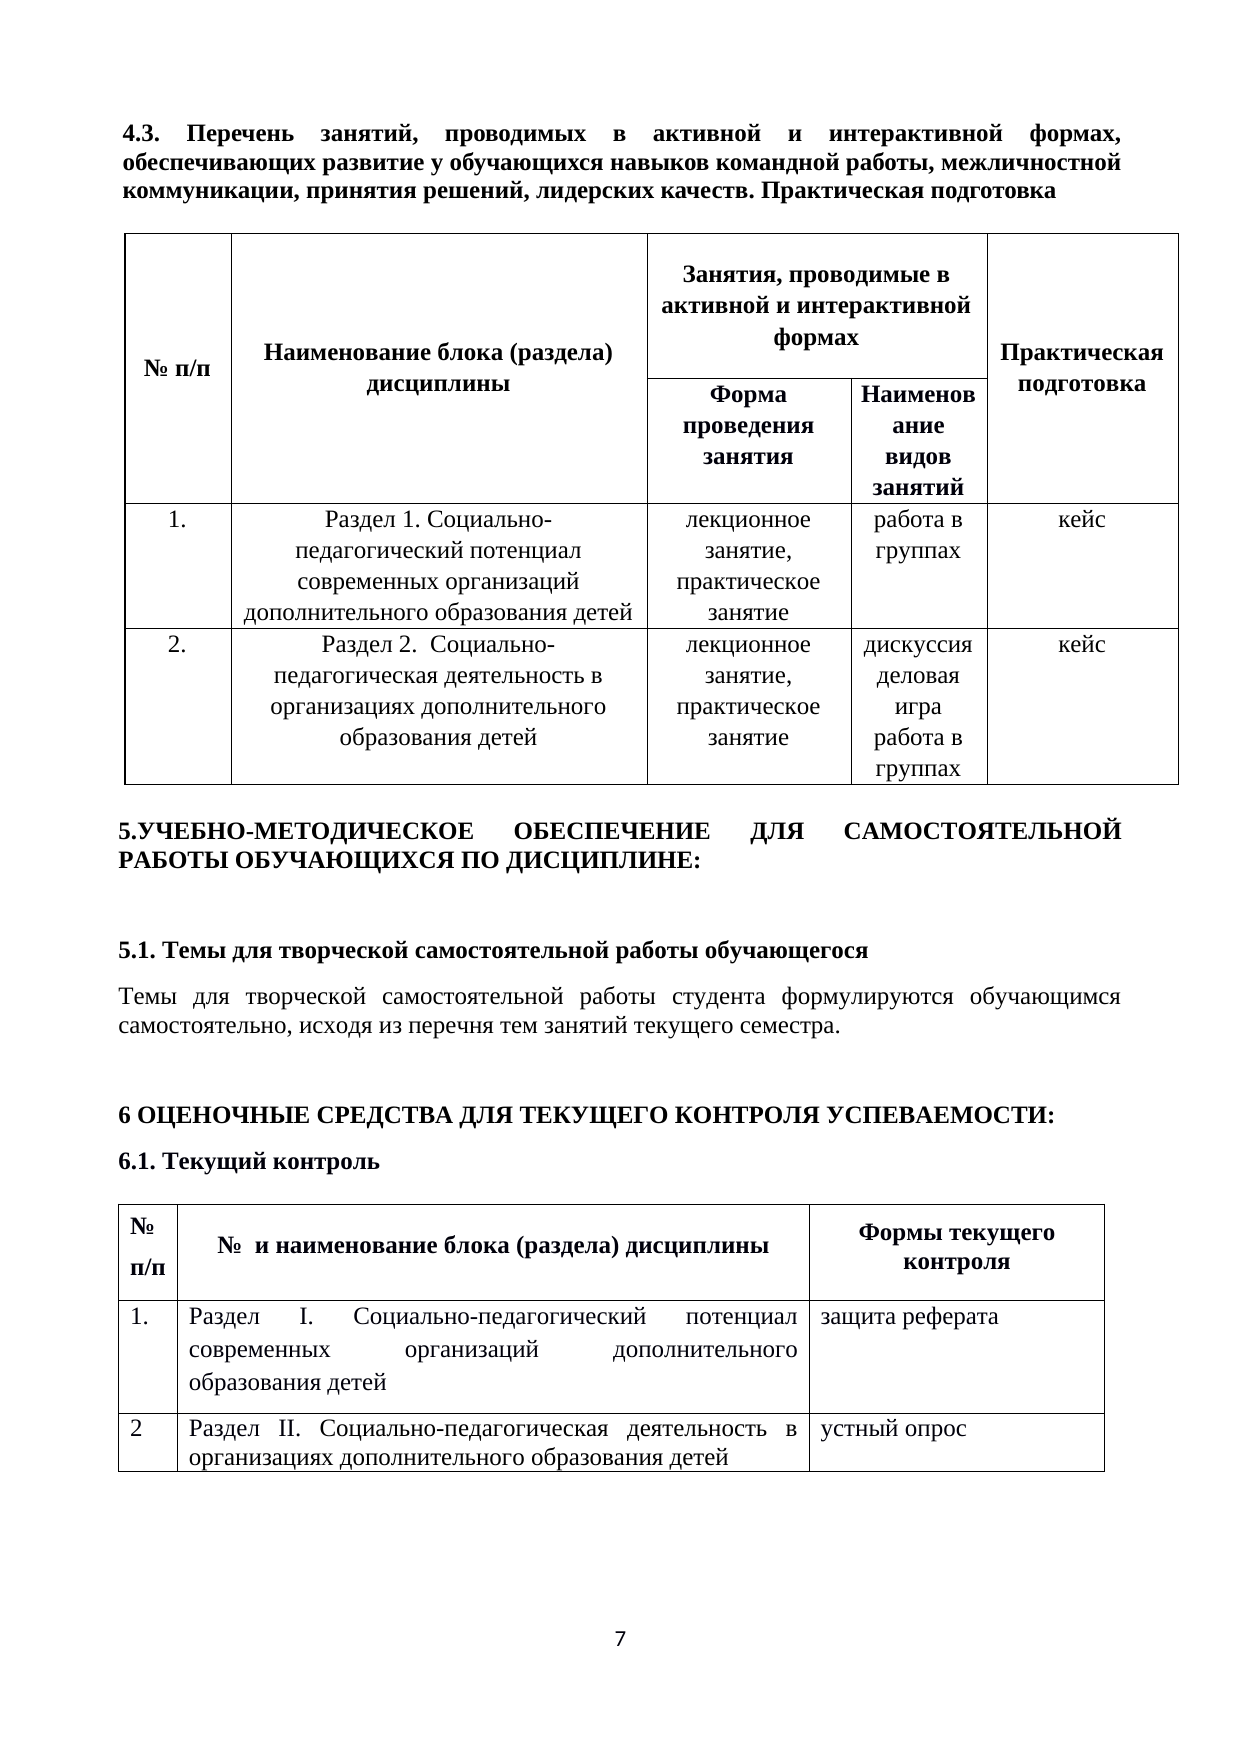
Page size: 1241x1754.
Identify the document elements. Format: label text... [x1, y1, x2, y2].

table_header Практическая подготовка [988, 234, 1178, 503]
table_cell кейс [988, 504, 1178, 628]
text 5.УЧЕБНО-МЕТОДИЧЕСКОЕ ОБЕСПЕЧЕНИЕ ДЛЯ САМОСТОЯТЕЛЬНОЙ РАБОТЫ ОБУЧАЮЩИХСЯ ПО ДИСЦИПЛИНЕ: [118, 816, 1122, 873]
table_cell 1. [126, 504, 231, 628]
text Темы для творческой самостоятельной работы студента формулируются обучающимся самостоятельно, исходя из перечня тем занятий текущего семестра. [118, 981, 1122, 1038]
table_cell работа в группах [852, 504, 987, 628]
table_cell 1. [119, 1301, 177, 1412]
table_cell устный опрос [810, 1414, 1104, 1471]
text 6 ОЦЕНОЧНЫЕ СРЕДСТВА ДЛЯ ТЕКУЩЕГО КОНТРОЛЯ УСПЕВАЕМОСТИ: [118, 1101, 1122, 1129]
table_cell Раздел I. Социально-педагогический потенциал современных организаций дополнительного образования детей [178, 1301, 809, 1412]
table_header Наименование блока (раздела) дисциплины [232, 234, 647, 503]
table_cell дискуссия деловая игра работа в группах [852, 629, 987, 784]
table_cell кейс [988, 629, 1178, 784]
table_cell Раздел 2. Социально-педагогическая деятельность в организациях дополнительного образования детей [232, 629, 647, 784]
text 5.1. Темы для творческой самостоятельной работы обучающегося [118, 936, 1122, 964]
table_cell лекционное занятие, практическое занятие [648, 504, 851, 628]
table_cell 2. [126, 629, 231, 784]
table_header № п/п [126, 234, 231, 503]
text 4.3. Перечень занятий, проводимых в активной и интерактивной формах, обеспечивающих развитие у обучающихся навыков командной работы, межличностной коммуникации, принятия решений, лидерских качеств. Практическая подготовка [122, 118, 1122, 204]
table_cell 2 [119, 1414, 177, 1471]
table_cell Наименование видов занятий [852, 379, 987, 503]
table_header Формы текущего контроля [810, 1205, 1104, 1300]
table_cell Форма проведения занятия [648, 379, 851, 503]
table_header Занятия, проводимые в активной и интерактивной формах [648, 234, 987, 378]
table_cell Раздел 1. Социально-педагогический потенциал современных организаций дополнительного образования детей [232, 504, 647, 628]
table_header № п/п [119, 1205, 177, 1300]
table_header № и наименование блока (раздела) дисциплины [178, 1205, 809, 1300]
table_cell лекционное занятие, практическое занятие [648, 629, 851, 784]
table_cell Раздел II. Социально-педагогическая деятельность в организациях дополнительного образования детей [178, 1414, 809, 1471]
text 6.1. Текущий контроль [118, 1146, 1122, 1175]
table_cell защита реферата [810, 1301, 1104, 1412]
